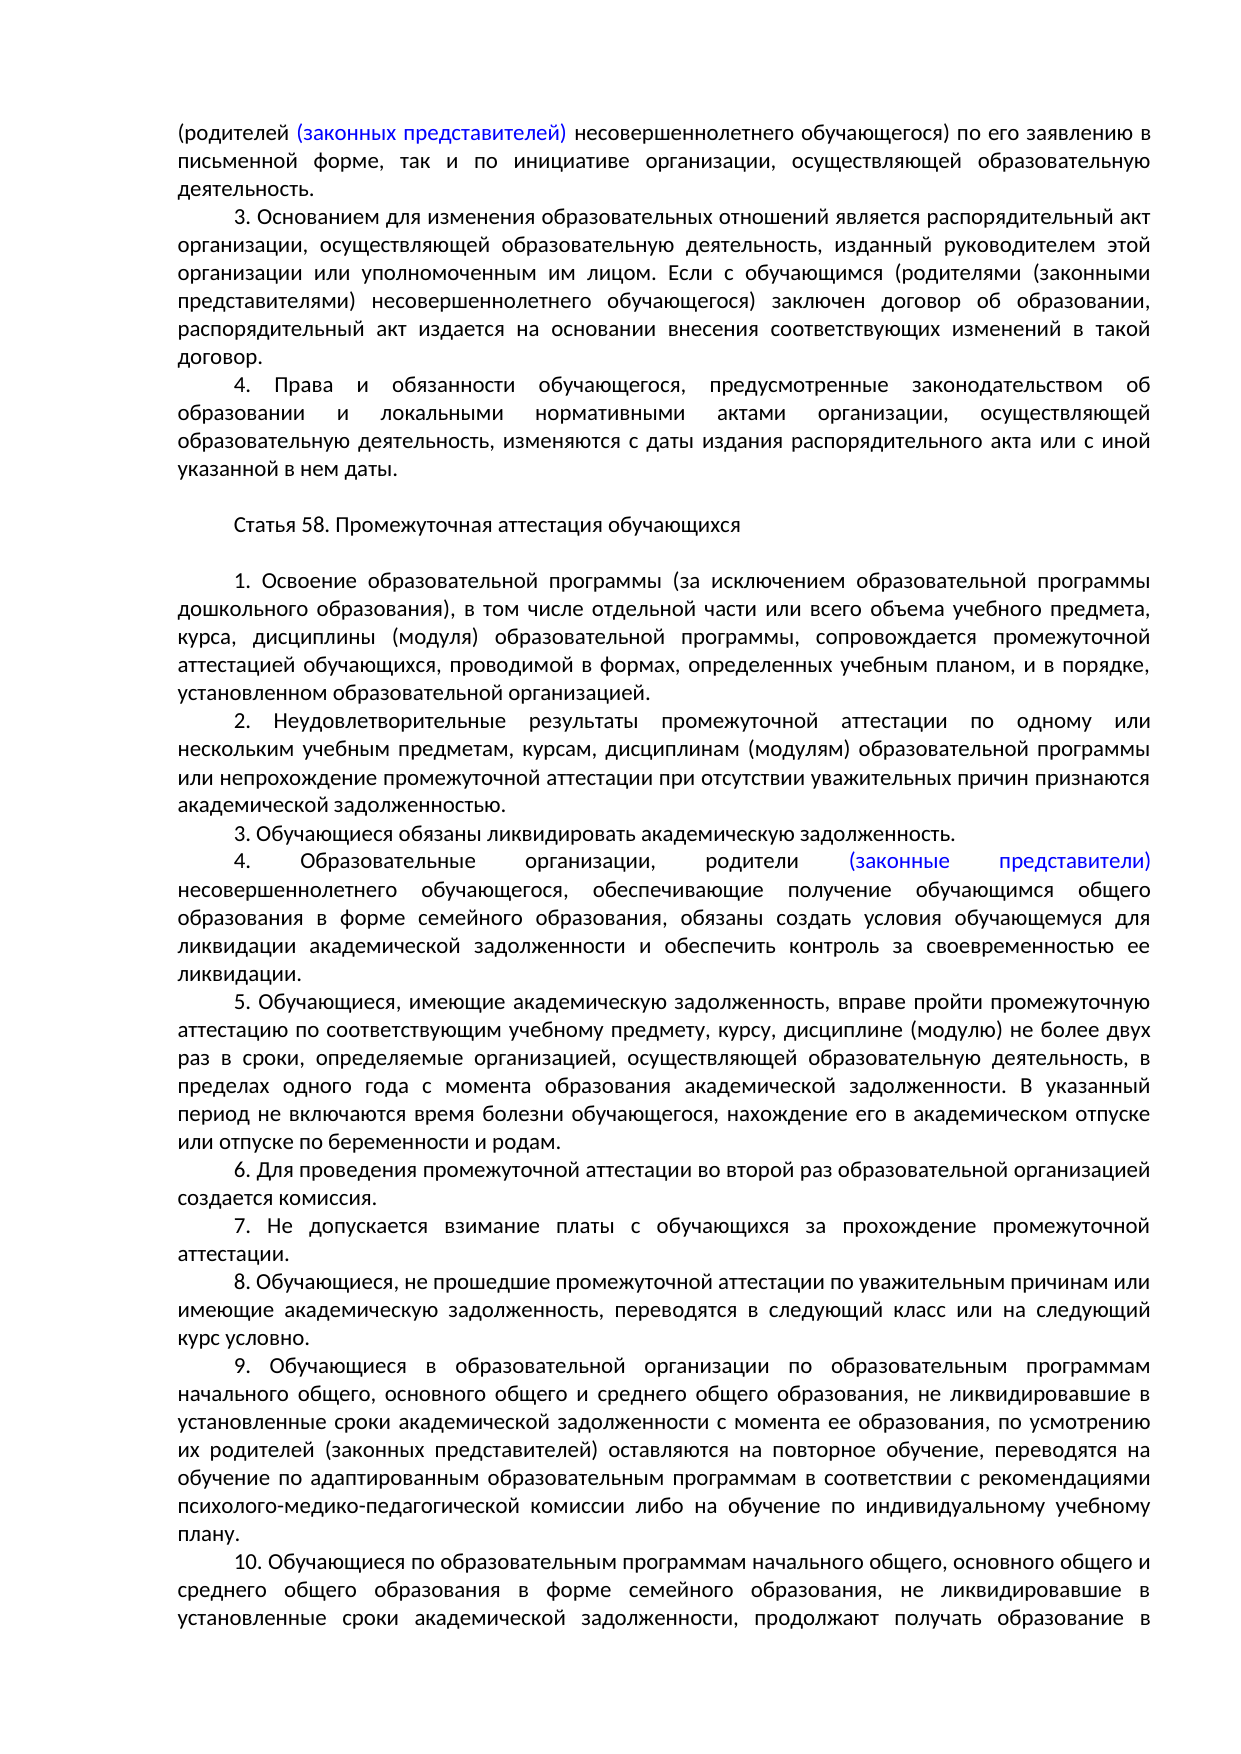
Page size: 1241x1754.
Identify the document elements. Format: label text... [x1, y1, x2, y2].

text 3. Основанием для изменения образовательных отношений является распорядительный акт организации, осуществляющей образовательную деятельность, изданный руководителем этой организации или уполномоченным им лицом. Если с обучающимся (родителями (законными представителями) несовершеннолетнего обучающегося) заключен договор об образовании, распорядительный акт издается на основании внесения соответствующих изменений в такой договор. [177, 202, 1152, 370]
text 3. Обучающиеся обязаны ликвидировать академическую задолженность. [177, 819, 1152, 847]
text 8. Обучающиеся, не прошедшие промежуточной аттестации по уважительным причинам или имеющие академическую задолженность, переводятся в следующий класс или на следующий курс условно. [177, 1267, 1152, 1351]
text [177, 1547, 1152, 1631]
text 1. Освоение образовательной программы (за исключением образовательной программы дошкольного образования), в том числе отдельной части или всего объема учебного предмета, курса, дисциплины (модуля) образовательной программы, сопровождается промежуточной аттестацией обучающихся, проводимой в формах, определенных учебным планом, и в порядке, установленном образовательной организацией. [177, 566, 1152, 707]
text 5. Обучающиеся, имеющие академическую задолженность, вправе пройти промежуточную аттестацию по соответствующим учебному предмету, курсу, дисциплине (модулю) не более двух раз в сроки, определяемые организацией, осуществляющей образовательную деятельность, в пределах одного года с момента образования академической задолженности. В указанный период не включаются время болезни обучающегося, нахождение его в академическом отпуске или отпуске по беременности и родам. [177, 987, 1152, 1155]
text 4. Права и обязанности обучающегося, предусмотренные законодательством об образовании и локальными нормативными актами организации, осуществляющей образовательную деятельность, изменяются с даты издания распорядительного акта или с иной указанной в нем даты. [177, 370, 1152, 482]
text 7. Не допускается взимание платы с обучающихся за прохождение промежуточной аттестации. [177, 1211, 1152, 1267]
text 9. Обучающиеся в образовательной организации по образовательным программам начального общего, основного общего и среднего общего образования, не ликвидировавшие в установленные сроки академической задолженности с момента ее образования, по усмотрению их родителей (законных представителей) оставляются на повторное обучение, переводятся на обучение по адаптированным образовательным программам в соответствии с рекомендациями психолого-медико-педагогической комиссии либо на обучение по индивидуальному учебному плану. [177, 1351, 1152, 1547]
text 6. Для проведения промежуточной аттестации во второй раз образовательной организацией создается комиссия. [177, 1155, 1152, 1211]
text 2. Неудовлетворительные результаты промежуточной аттестации по одному или нескольким учебным предметам, курсам, дисциплинам (модулям) образовательной программы или непрохождение промежуточной аттестации при отсутствии уважительных причин признаются академической задолженностью. [177, 707, 1152, 819]
text 4. Образовательные организации, родители (законные представители) несовершеннолетнего обучающегося, обеспечивающие получение обучающимся общего образования в форме семейного образования, обязаны создать условия обучающемуся для ликвидации академической задолженности и обеспечить контроль за своевременностью ее ликвидации. [177, 847, 1152, 987]
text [177, 118, 1152, 202]
text Статья 58. Промежуточная аттестация обучающихся [177, 510, 1152, 538]
